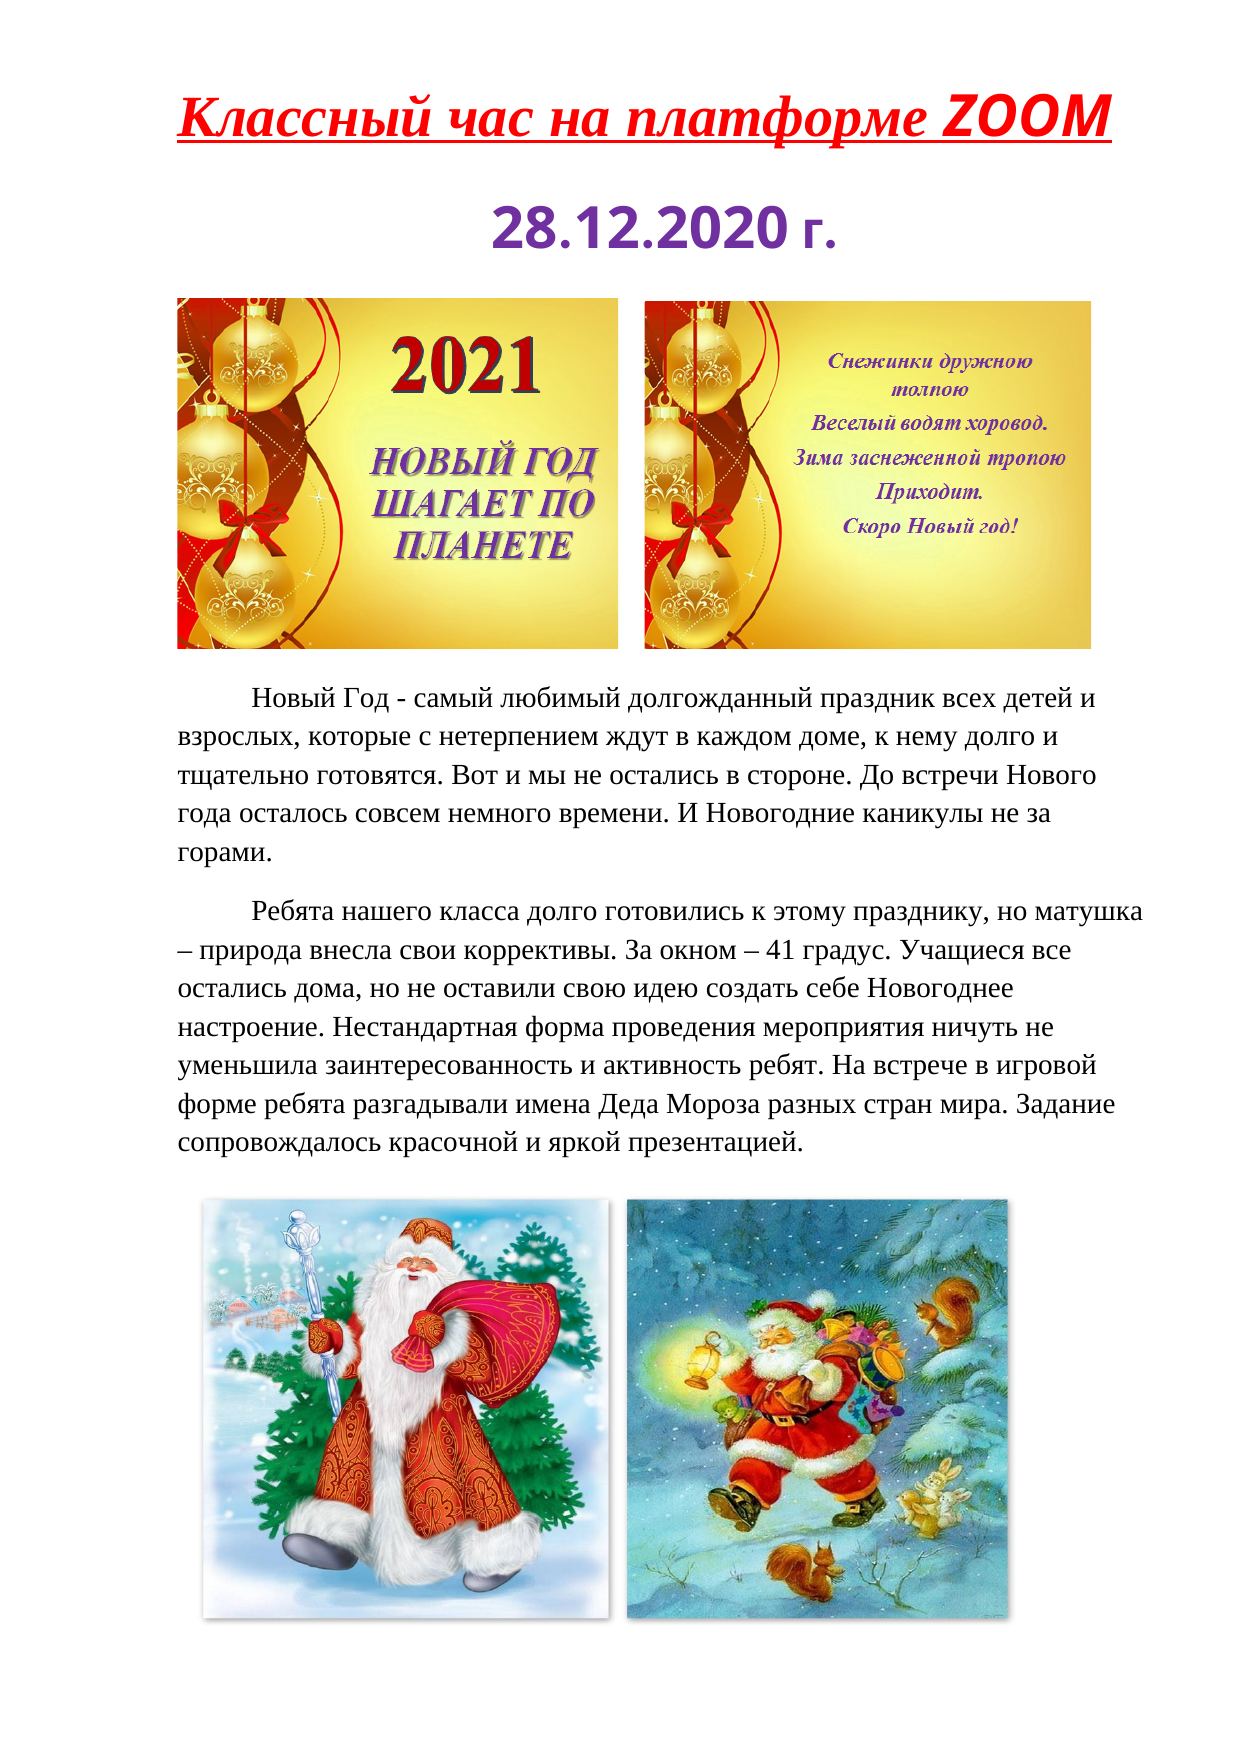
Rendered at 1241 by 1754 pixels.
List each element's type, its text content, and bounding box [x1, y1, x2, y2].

picture [177, 298, 619, 649]
text Ребята нашего класса долго готовились к этому празднику, но матушка – природа внесла свои коррективы. За окном – 41 градус. Учащиеся все остались дома, но не оставили свою идею создать себе Новогоднее настроение. Нестандартная форма проведения мероприятия ничуть не уменьшила заинтересованность и активность ребят. На встрече в игровой форме ребята разгадывали имена Деда Мороза разных стран мира. Задание сопровождалось красочной и яркой презентацией. [177, 893, 1152, 1158]
text 28.12.2020 г. [177, 186, 1152, 266]
picture [184, 1183, 1026, 1634]
text Новый Год - самый любимый долгожданный праздник всех детей и взрослых, которые с нетерпением ждут в каждом доме, к нему долго и тщательно готовятся. Вот и мы не остались в стороне. До встречи Нового года осталось совсем немного времени. И Новогодние каникулы не за горами. [177, 680, 1152, 867]
text Классный час на платформе ZOOM [177, 74, 1152, 153]
picture [644, 301, 1092, 649]
